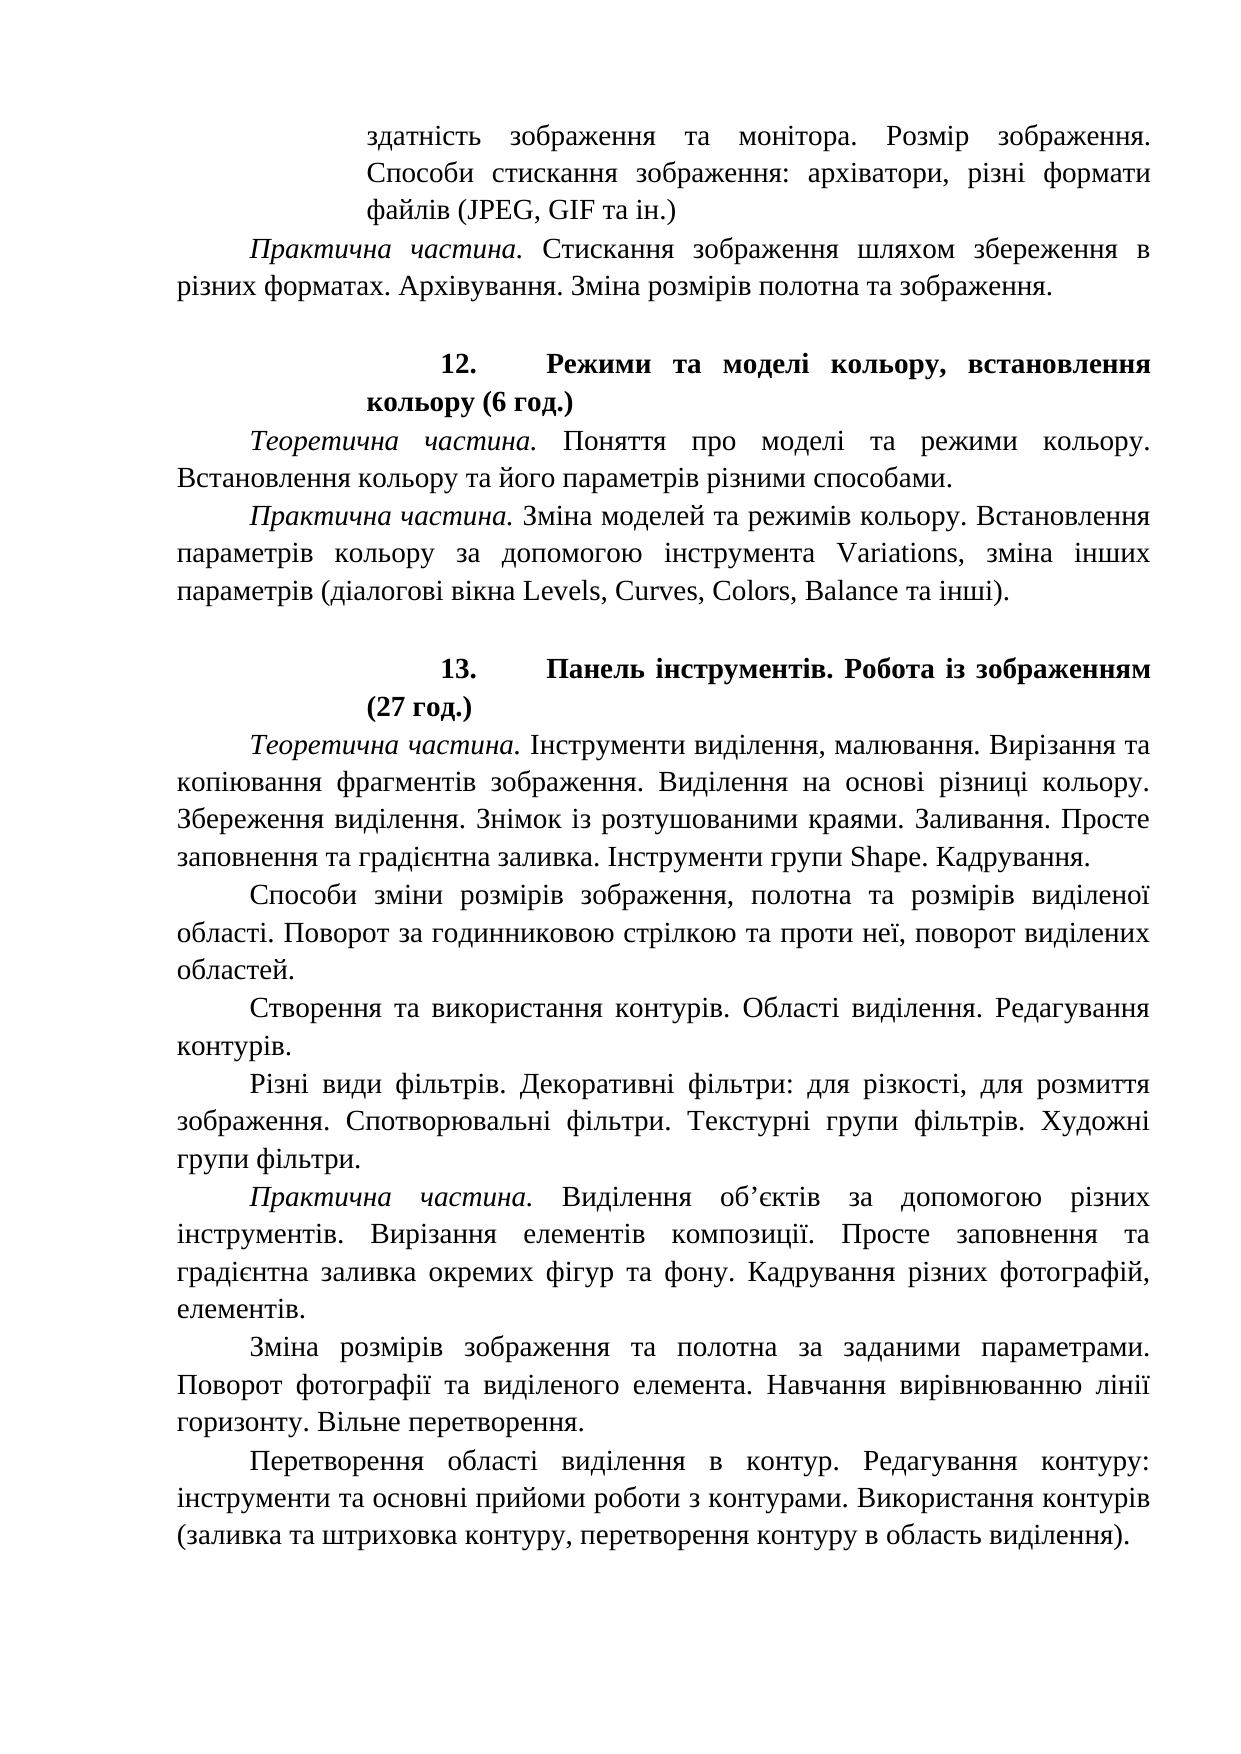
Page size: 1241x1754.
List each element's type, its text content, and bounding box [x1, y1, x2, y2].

text Зміна розмірів зображення та полотна за заданими параметрами. Поворот фотографії та виділеного елемента. Навчання вирівнюванню лінії горизонту. Вільне перетворення. [177, 1329, 1151, 1437]
text Створення та використання контурів. Області виділення. Редагування контурів. [177, 991, 1151, 1061]
text Практична частина. Зміна моделей та режимів кольору. Встановлення параметрів кольору за допомогою інструмента Variations, зміна інших параметрів (діалогові вікна Levels, Curves, Colors, Balance та інші). [177, 498, 1151, 606]
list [366, 118, 1152, 226]
list Режими та моделі кольору, встановлення кольору (6 год.) [366, 346, 1152, 418]
text Способи зміни розмірів зображення, полотна та розмірів виділеної області. Поворот за годинниковою стрілкою та проти неї, поворот виділених областей. [177, 877, 1151, 985]
text Теоретична частина. Поняття про моделі та режими кольору. Встановлення кольору та його параметрів різними способами. [177, 423, 1151, 493]
text Практична частина. Виділення об’єктів за допомогою різних інструментів. Вирізання елементів композиції. Просте заповнення та градієнтна заливка окремих фігур та фону. Кадрування різних фотографій, елементів. [177, 1179, 1151, 1324]
text Практична частина. Стискання зображення шляхом збереження в різних форматах. Архівування. Зміна розмірів полотна та зображення. [177, 231, 1151, 302]
list Панель інструментів. Робота із зображенням (27 год.) [366, 651, 1152, 722]
text Теоретична частина. Інструменти виділення, малювання. Вирізання та копіювання фрагментів зображення. Виділення на основі різниці кольору. Збереження виділення. Знімок із розтушованими краями. Заливання. Просте заповнення та градієнтна заливка. Інструменти групи Shape. Кадрування. [177, 727, 1151, 872]
text Перетворення області виділення в контур. Редагування контуру: інструменти та основні прийоми роботи з контурами. Використання контурів (заливка та штриховка контуру, перетворення контуру в область виділення). [177, 1443, 1151, 1551]
text Різні види фільтрів. Декоративні фільтри: для різкості, для розмиття зображення. Спотворювальні фільтри. Текстурні групи фільтрів. Художні групи фільтри. [177, 1066, 1151, 1174]
